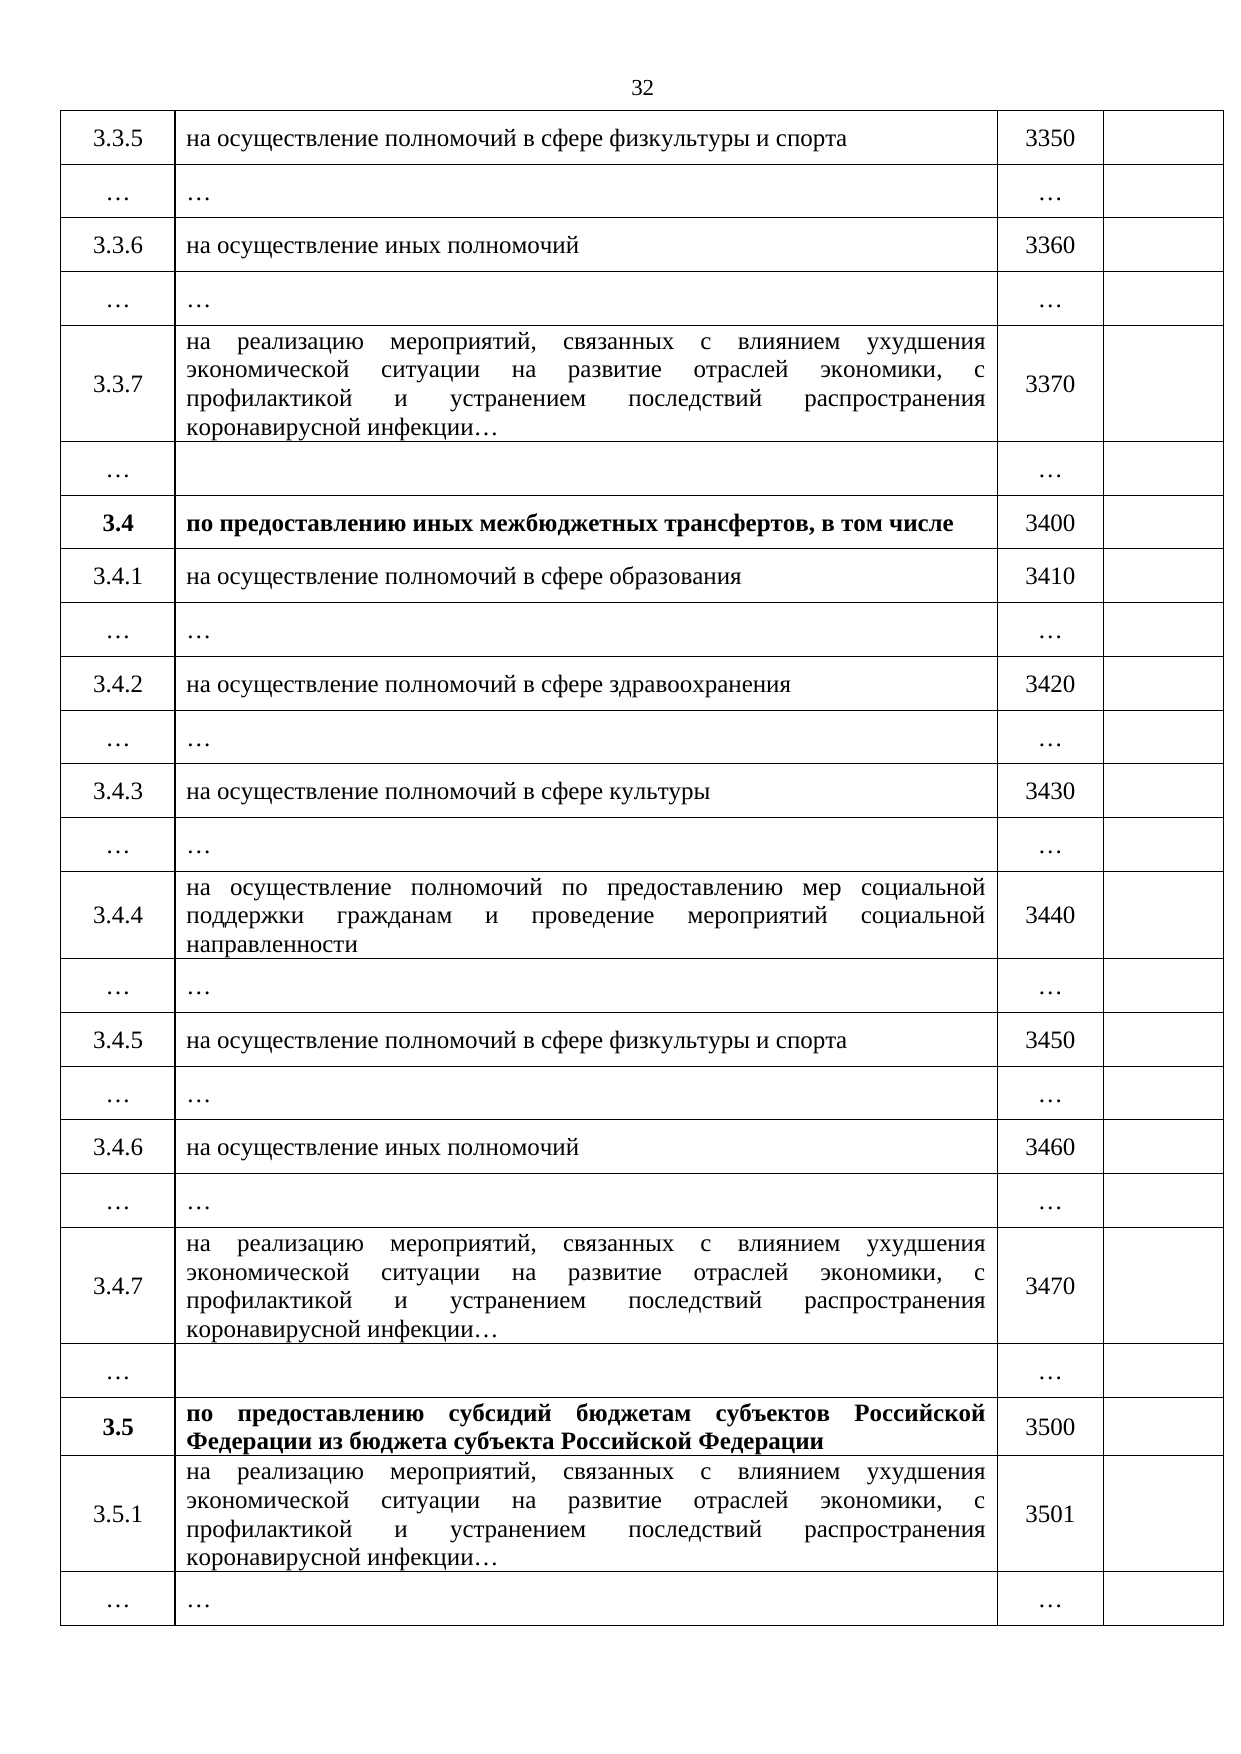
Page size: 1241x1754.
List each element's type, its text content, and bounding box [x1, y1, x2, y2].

table_cell … [998, 818, 1103, 871]
table_cell 3500 [998, 1398, 1103, 1455]
table_cell [1104, 764, 1223, 817]
table_cell 3370 [998, 326, 1103, 441]
table_cell 3400 [998, 496, 1103, 548]
table_cell … [998, 272, 1103, 325]
table_cell … [61, 711, 174, 763]
table_cell [1104, 496, 1223, 548]
table_cell 3430 [998, 764, 1103, 817]
table_cell 3.4.3 [61, 764, 174, 817]
table_cell 3350 [998, 111, 1103, 163]
table_cell … [998, 165, 1103, 217]
table_cell … [998, 603, 1103, 656]
table_cell [1104, 1456, 1223, 1571]
table_cell на осуществление иных полномочий [176, 218, 997, 271]
table_cell 3460 [998, 1120, 1103, 1173]
table_cell 3.4 [61, 496, 174, 548]
table_cell на осуществление полномочий в сфере культуры [176, 764, 997, 817]
table_cell по предоставлению субсидий бюджетам субъектов Российской Федерации из бюджета субъекта Российской Федерации [176, 1398, 997, 1455]
table_cell на осуществление полномочий в сфере физкультуры и спорта [176, 1013, 997, 1066]
table_cell на осуществление полномочий в сфере образования [176, 549, 997, 602]
table_cell 3501 [998, 1456, 1103, 1571]
table_cell [1104, 1120, 1223, 1173]
table_cell … [176, 272, 997, 325]
table_cell на осуществление полномочий в сфере физкультуры и спорта [176, 111, 997, 163]
table_cell [1104, 711, 1223, 763]
table_cell 3.4.7 [61, 1228, 174, 1343]
table_cell 3.4.5 [61, 1013, 174, 1066]
table_cell … [998, 1572, 1103, 1625]
table_cell [176, 1344, 997, 1397]
table_cell … [998, 1067, 1103, 1119]
table_cell [1104, 442, 1223, 494]
table_cell … [61, 959, 174, 1012]
table_cell 3470 [998, 1228, 1103, 1343]
table_cell … [61, 1572, 174, 1625]
table_cell … [61, 442, 174, 494]
table_cell [1104, 111, 1223, 163]
table_cell [1104, 1398, 1223, 1455]
table_cell … [998, 711, 1103, 763]
table_cell [1104, 272, 1223, 325]
table_cell 3.3.6 [61, 218, 174, 271]
table_cell [1104, 165, 1223, 217]
table_cell [1104, 1067, 1223, 1119]
table_cell 3.3.7 [61, 326, 174, 441]
table_cell 3.3.5 [61, 111, 174, 163]
table_cell 3440 [998, 872, 1103, 958]
table_cell … [998, 1344, 1103, 1397]
table_cell 3410 [998, 549, 1103, 602]
table_cell … [176, 1174, 997, 1227]
table_cell [1104, 1174, 1223, 1227]
table_cell … [176, 1572, 997, 1625]
table_cell [1104, 1228, 1223, 1343]
table_cell … [998, 959, 1103, 1012]
table_cell … [61, 272, 174, 325]
table_cell [1104, 326, 1223, 441]
table_cell [176, 442, 997, 494]
table_cell 3420 [998, 657, 1103, 709]
table_cell 3.5.1 [61, 1456, 174, 1571]
table_cell … [61, 818, 174, 871]
table_cell … [176, 603, 997, 656]
table_cell … [61, 1344, 174, 1397]
table_cell [1104, 818, 1223, 871]
table_cell … [61, 1067, 174, 1119]
table_cell на осуществление полномочий по предоставлению мер социальной поддержки гражданам и проведение мероприятий социальной направленности [176, 872, 997, 958]
table_cell [1104, 1344, 1223, 1397]
table_cell [1104, 218, 1223, 271]
table_cell на осуществление иных полномочий [176, 1120, 997, 1173]
table_cell на осуществление полномочий в сфере здравоохранения [176, 657, 997, 709]
table_cell 3.4.1 [61, 549, 174, 602]
table_cell … [61, 603, 174, 656]
table_cell 3.5 [61, 1398, 174, 1455]
table_cell … [176, 1067, 997, 1119]
table_cell 3450 [998, 1013, 1103, 1066]
table_cell … [176, 818, 997, 871]
table_cell 3.4.4 [61, 872, 174, 958]
table_cell … [176, 711, 997, 763]
table_cell [1104, 603, 1223, 656]
table_cell [1104, 657, 1223, 709]
table_cell … [61, 165, 174, 217]
table_cell … [61, 1174, 174, 1227]
table_cell 3.4.6 [61, 1120, 174, 1173]
table_cell … [998, 442, 1103, 494]
table_cell [1104, 549, 1223, 602]
table_cell 3360 [998, 218, 1103, 271]
table_cell [1104, 1013, 1223, 1066]
table_cell [1104, 959, 1223, 1012]
table_cell [1104, 1572, 1223, 1625]
table_cell … [998, 1174, 1103, 1227]
table_cell по предоставлению иных межбюджетных трансфертов, в том числе [176, 496, 997, 548]
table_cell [176, 1456, 997, 1571]
table_cell [1104, 872, 1223, 958]
table_cell … [176, 165, 997, 217]
table_cell … [176, 959, 997, 1012]
table_cell 3.4.2 [61, 657, 174, 709]
